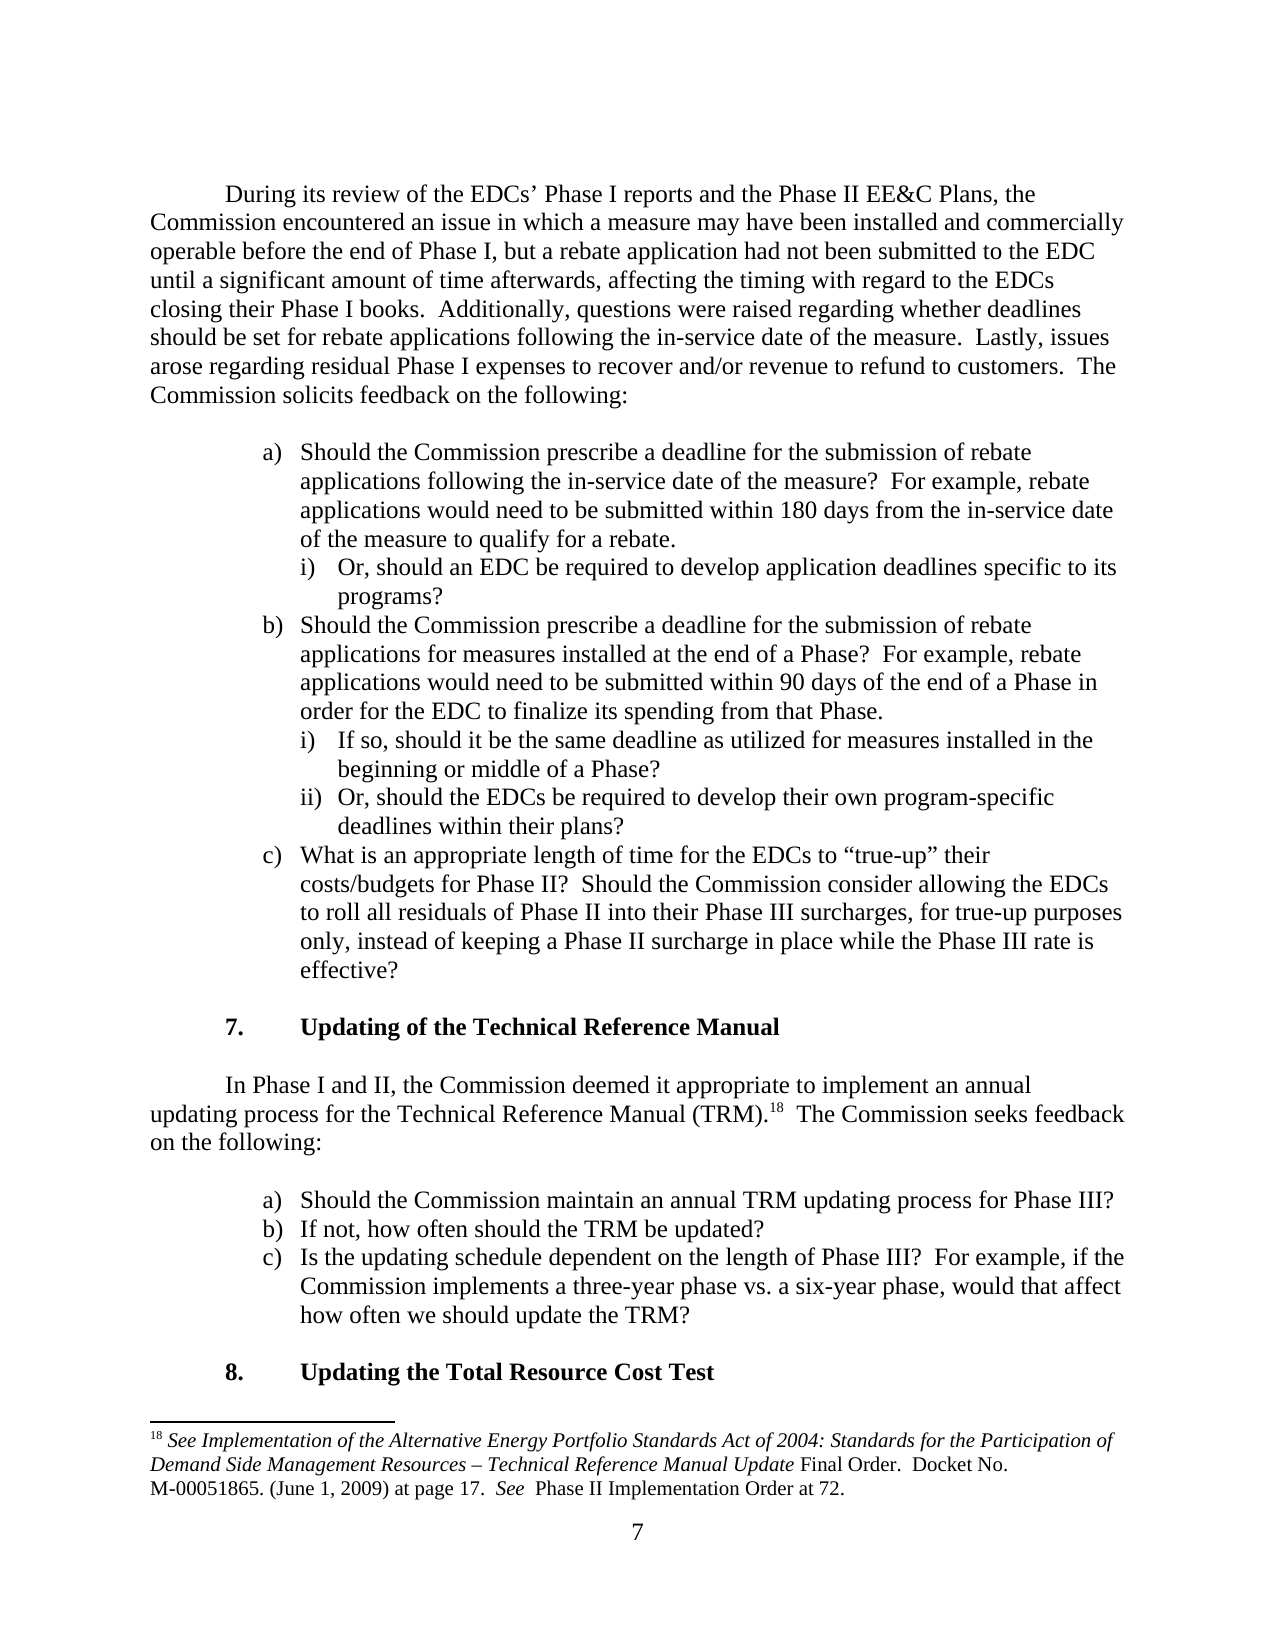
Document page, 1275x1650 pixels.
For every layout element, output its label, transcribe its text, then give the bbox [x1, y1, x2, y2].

list Is the updating schedule dependent on the length of Phase III? For example, if the Commission implements a three-year phase vs. a six-year phase, would that affect how often we should update the TRM? [262, 1242, 1125, 1329]
list If so, should it be the same deadline as utilized for measures installed in the beginning or middle of a Phase? [300, 725, 1125, 782]
list Or, should an EDC be required to develop application deadlines specific to its programs? [300, 552, 1125, 610]
list Should the Commission prescribe a deadline for the submission of rebate applications for measures installed at the end of a Phase? For example, rebate applications would need to be submitted within 90 days of the end of a Phase in order for the EDC to finalize its spending from that Phase. [262, 610, 1125, 725]
list Should the Commission maintain an annual TRM updating process for Phase III? [262, 1185, 1125, 1214]
list Or, should the EDCs be required to develop their own program-specific deadlines within their plans? [300, 782, 1125, 840]
list During its review of the EDCs’ Phase I reports and the Phase II EE&C Plans, the Commission encountered an issue in which a measure may have been installed and commercially operable before the end of Phase I, but a rebate application had not been submitted to the EDC until a significant amount of time afterwards, affecting the timing with regard to the EDCs closing their Phase I books. Additionally, questions were raised regarding whether deadlines should be set for rebate applications following the in-service date of the measure. Lastly, issues arose regarding residual Phase I expenses to recover and/or revenue to refund to customers. The Commission solicits feedback on the following: [150, 179, 1125, 409]
text 8. Updating the Total Resource Cost Test [150, 1357, 1125, 1386]
list Should the Commission prescribe a deadline for the submission of rebate applications following the in-service date of the measure? For example, rebate applications would need to be submitted within 180 days from the in-service date of the measure to qualify for a rebate. [262, 437, 1125, 552]
list 7. Updating of the Technical Reference Manual [150, 1012, 1125, 1041]
text In Phase I and II, the Commission deemed it appropriate to implement an annual updating process for the Technical Reference Manual (TRM). The Commission seeks feedback on the following: [150, 1070, 1125, 1156]
list What is an appropriate length of time for the EDCs to “true-up” their costs/budgets for Phase II? Should the Commission consider allowing the EDCs to roll all residuals of Phase II into their Phase III surcharges, for true-up purposes only, instead of keeping a Phase II surcharge in place while the Phase III rate is effective? [262, 840, 1125, 984]
list If not, how often should the TRM be updated? [262, 1214, 1125, 1242]
